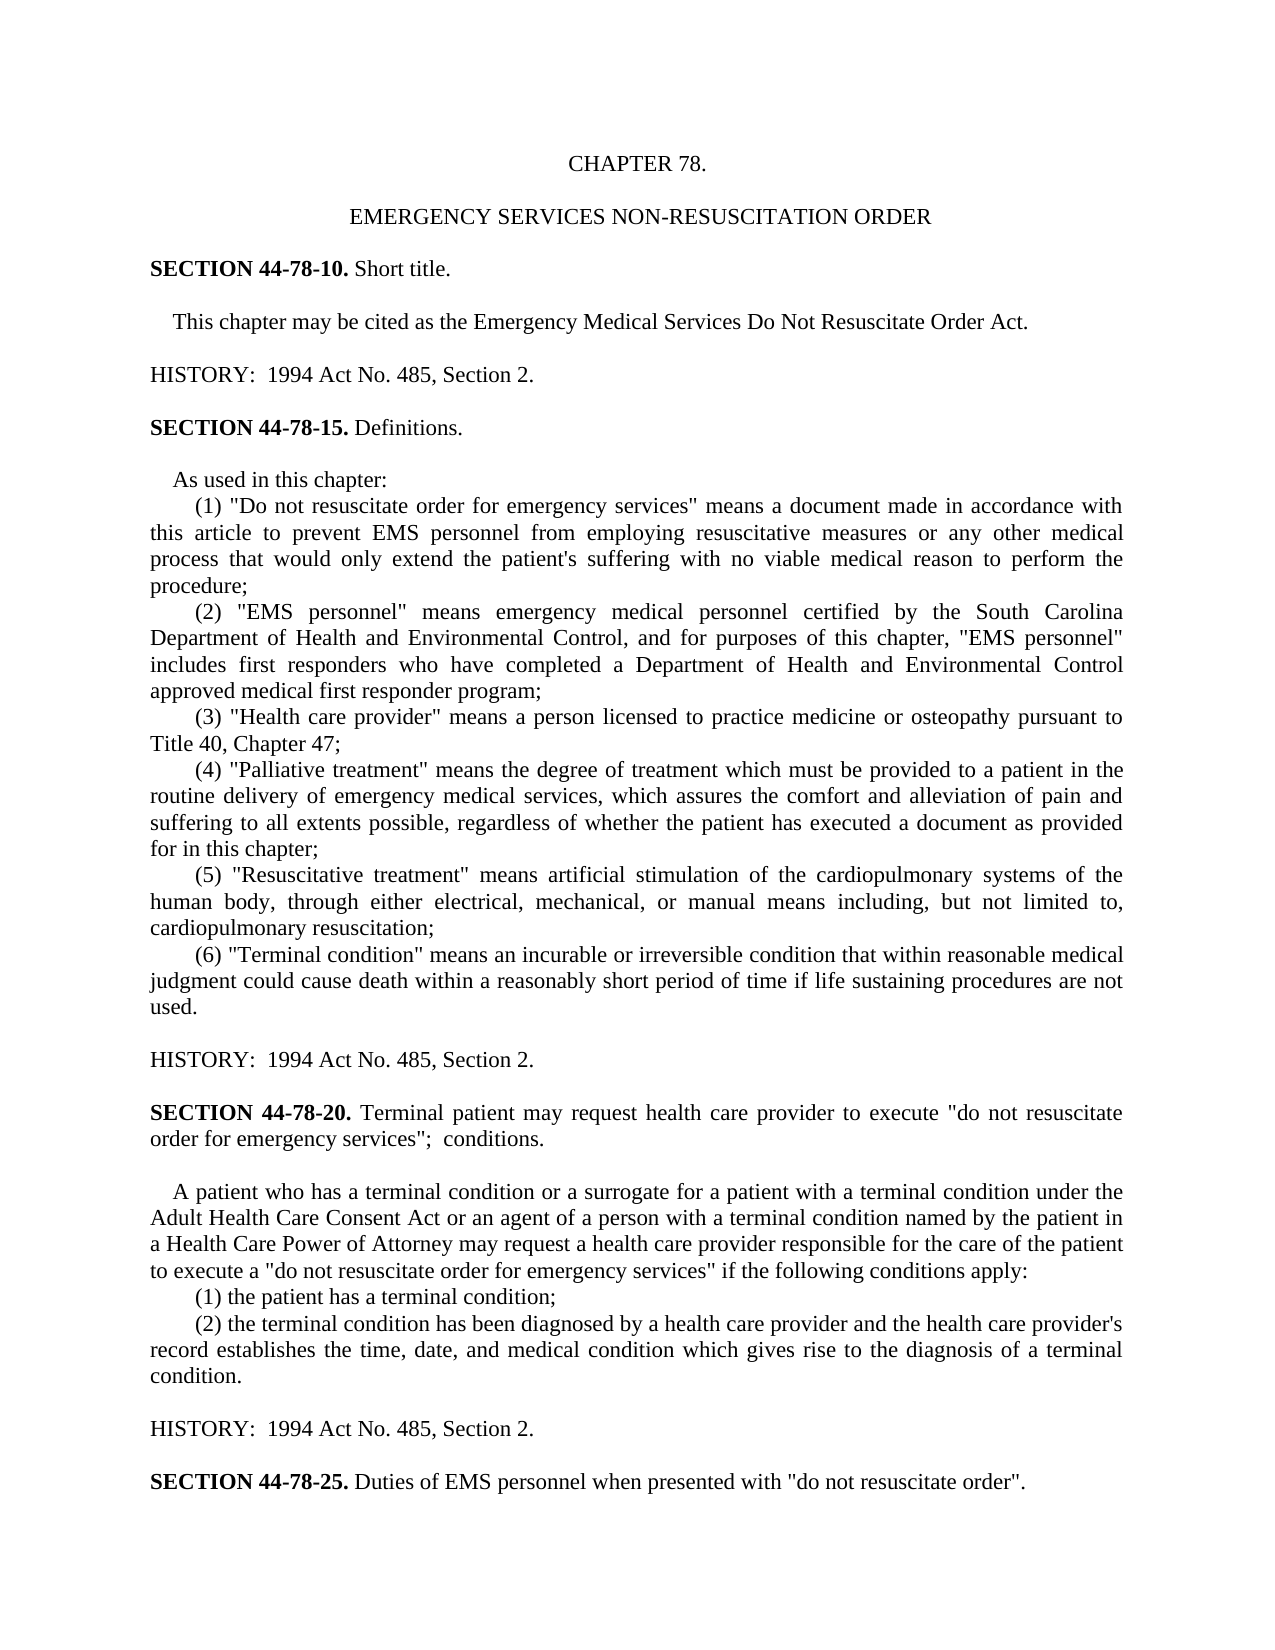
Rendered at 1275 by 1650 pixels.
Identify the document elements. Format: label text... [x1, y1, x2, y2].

text (3) "Health care provider" means a person licensed to practice medicine or osteopathy pursuant to Title 40, Chapter 47; [150, 703, 1125, 756]
text HISTORY: 1994 Act No. 485, Section 2. [150, 1046, 1125, 1072]
text (4) "Palliative treatment" means the degree of treatment which must be provided to a patient in the routine delivery of emergency medical services, which assures the comfort and alleviation of pain and suffering to all extents possible, regardless of whether the patient has executed a document as provided for in this chapter; [150, 756, 1125, 862]
text SECTION 44-78-20. Terminal patient may request health care provider to execute "do not resuscitate order for emergency services"; conditions. [150, 1099, 1125, 1151]
text (1) "Do not resuscitate order for emergency services" means a document made in accordance with this article to prevent EMS personnel from employing resuscitative measures or any other medical process that would only extend the patient's suffering with no viable medical reason to perform the procedure; [150, 493, 1125, 598]
text As used in this chapter: [150, 466, 1125, 493]
text (6) "Terminal condition" means an incurable or irreversible condition that within reasonable medical judgment could cause death within a reasonably short period of time if life sustaining procedures are not used. [150, 941, 1125, 1020]
text (1) the patient has a terminal condition; [150, 1283, 1125, 1309]
text SECTION 44-78-25. Duties of EMS personnel when presented with "do not resuscitate order". [150, 1468, 1125, 1494]
text CHAPTER 78. [150, 150, 1125, 176]
text (5) "Resuscitative treatment" means artificial stimulation of the cardiopulmonary systems of the human body, through either electrical, mechanical, or manual means including, but not limited to, cardiopulmonary resuscitation; [150, 862, 1125, 941]
text HISTORY: 1994 Act No. 485, Section 2. [150, 1415, 1125, 1441]
text EMERGENCY SERVICES NON-RESUSCITATION ORDER [150, 203, 1125, 229]
text This chapter may be cited as the Emergency Medical Services Do Not Resuscitate Order Act. [150, 308, 1125, 334]
text SECTION 44-78-10. Short title. [150, 255, 1125, 282]
text HISTORY: 1994 Act No. 485, Section 2. [150, 361, 1125, 387]
text (2) "EMS personnel" means emergency medical personnel certified by the South Carolina Department of Health and Environmental Control, and for purposes of this chapter, "EMS personnel" includes first responders who have completed a Department of Health and Environmental Control approved medical first responder program; [150, 598, 1125, 703]
text (2) the terminal condition has been diagnosed by a health care provider and the health care provider's record establishes the time, date, and medical condition which gives rise to the diagnosis of a terminal condition. [150, 1309, 1125, 1389]
text SECTION 44-78-15. Definitions. [150, 413, 1125, 440]
text A patient who has a terminal condition or a surrogate for a patient with a terminal condition under the Adult Health Care Consent Act or an agent of a person with a terminal condition named by the patient in a Health Care Power of Attorney may request a health care provider responsible for the care of the patient to execute a "do not resuscitate order for emergency services" if the following conditions apply: [150, 1178, 1125, 1283]
